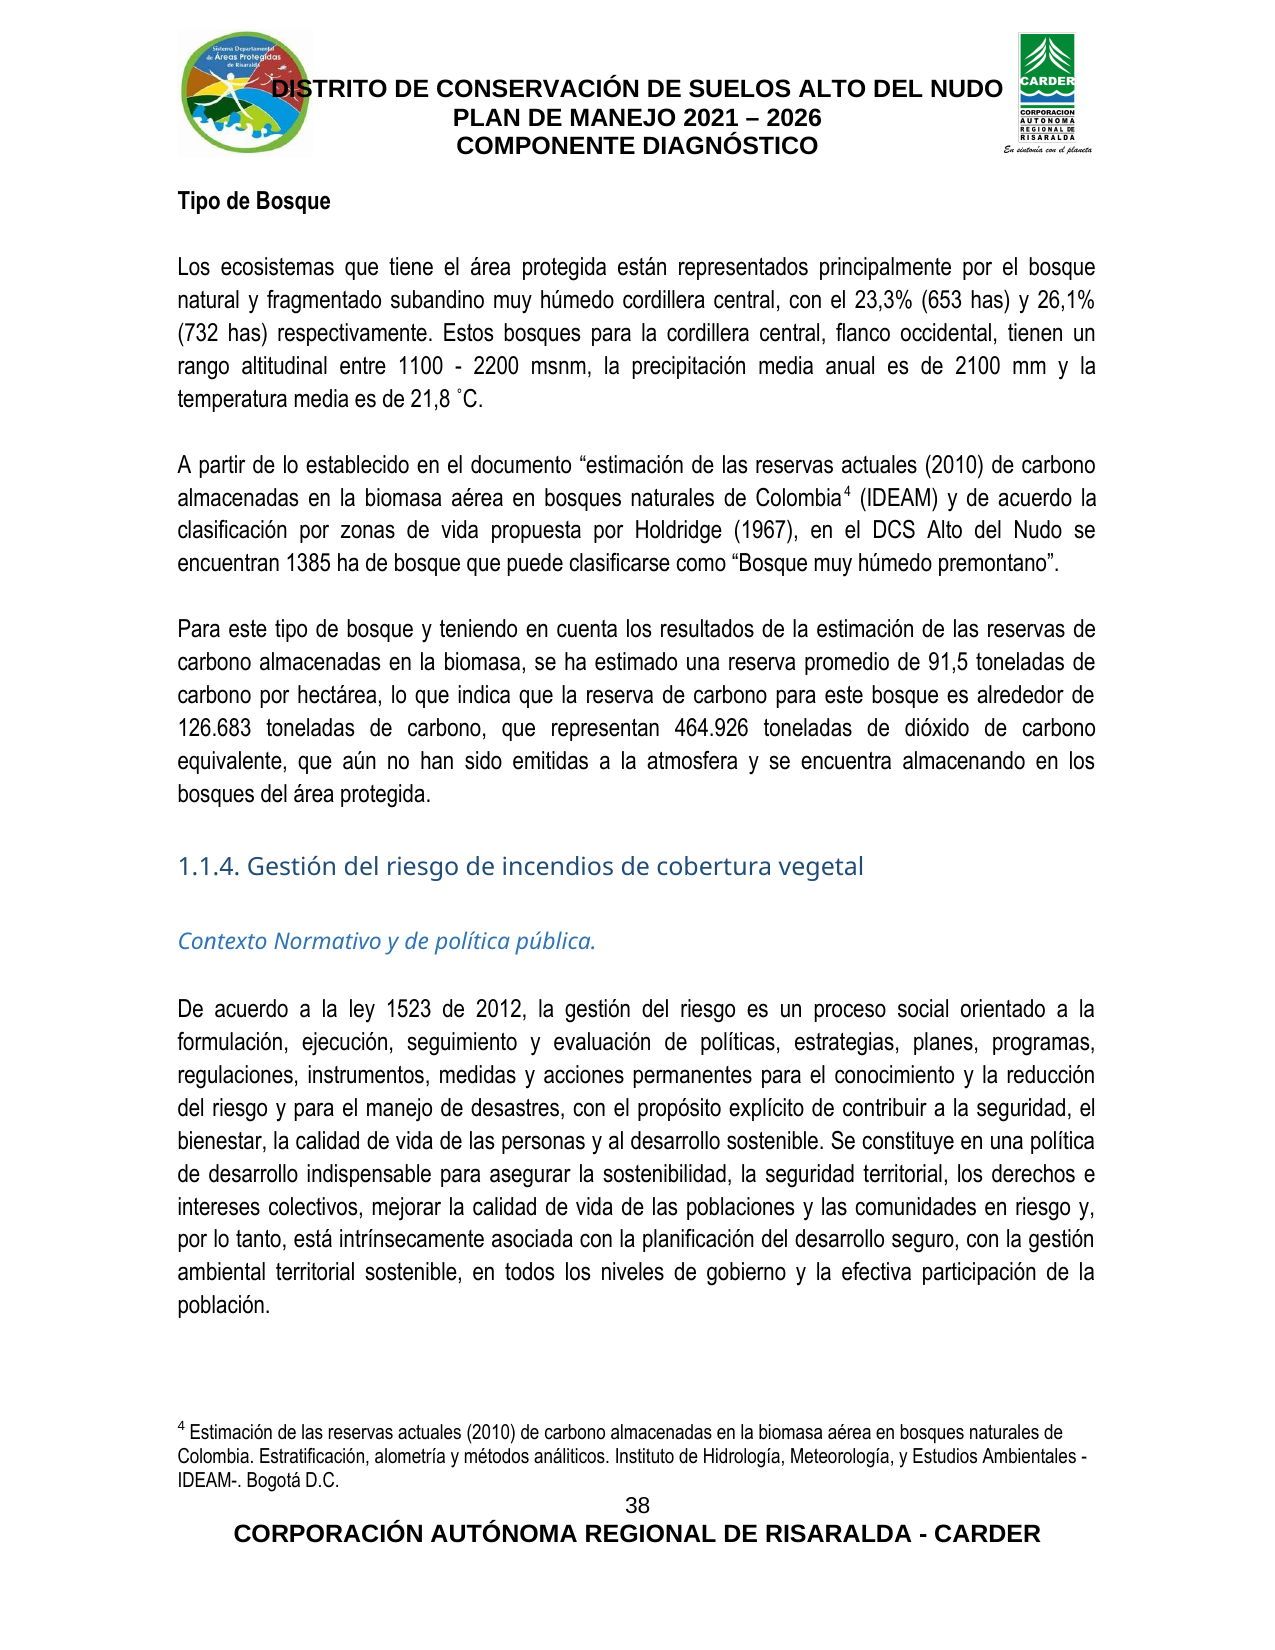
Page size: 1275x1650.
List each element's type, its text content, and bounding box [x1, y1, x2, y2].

text A partir de lo establecido en el documento “estimación de las reservas actuales (2010) de carbono almacenadas en la biomasa aérea en bosques naturales de Colombia (IDEAM) y de acuerdo la clasificación por zonas de vida propuesta por Holdridge (1967), en el DCS Alto del Nudo se encuentran 1385 ha de bosque que puede clasificarse como “Bosque muy húmedo premontano”. [177, 450, 1098, 577]
subtitle 1.1.4. Gestión del riesgo de incendios de cobertura vegetal [177, 849, 1098, 883]
text De acuerdo a la ley 1523 de 2012, la gestión del riesgo es un proceso social orientado a la formulación, ejecución, seguimiento y evaluación de políticas, estrategias, planes, programas, regulaciones, instrumentos, medidas y acciones permanentes para el conocimiento y la reducción del riesgo y para el manejo de desastres, con el propósito explícito de contribuir a la seguridad, el bienestar, la calidad de vida de las personas y al desarrollo sostenible. Se constituye en una política de desarrollo indispensable para asegurar la sostenibilidad, la seguridad territorial, los derechos e intereses colectivos, mejorar la calidad de vida de las poblaciones y las comunidades en riesgo y, por lo tanto, está intrínsecamente asociada con la planificación del desarrollo seguro, con la gestión ambiental territorial sostenible, en todos los niveles de gobierno y la efectiva participación de la población. [177, 994, 1098, 1319]
text Para este tipo de bosque y teniendo en cuenta los resultados de la estimación de las reservas de carbono almacenadas en la biomasa, se ha estimado una reserva promedio de 91,5 toneladas de carbono por hectárea, lo que indica que la reserva de carbono para este bosque es alrededor de 126.683 toneladas de carbono, que representan 464.926 toneladas de dióxido de carbono equivalente, que aún no han sido emitidas a la atmosfera y se encuentra almacenando en los bosques del área protegida. [177, 614, 1098, 807]
text Tipo de Bosque [177, 186, 1098, 215]
picture [998, 25, 1098, 164]
subtitle Contexto Normativo y de política pública. [177, 925, 1098, 956]
text Los ecosistemas que tiene el área protegida están representados principalmente por el bosque natural y fragmentado subandino muy húmedo cordillera central, con el 23,3% (653 has) y 26,1% (732 has) respectivamente. Estos bosques para la cordillera central, flanco occidental, tienen un rango altitudinal entre 1100 - 2200 msnm, la precipitación media anual es de 2100 mm y la temperatura media es de 21,8 ˚C. [177, 252, 1098, 412]
picture [177, 29, 314, 158]
